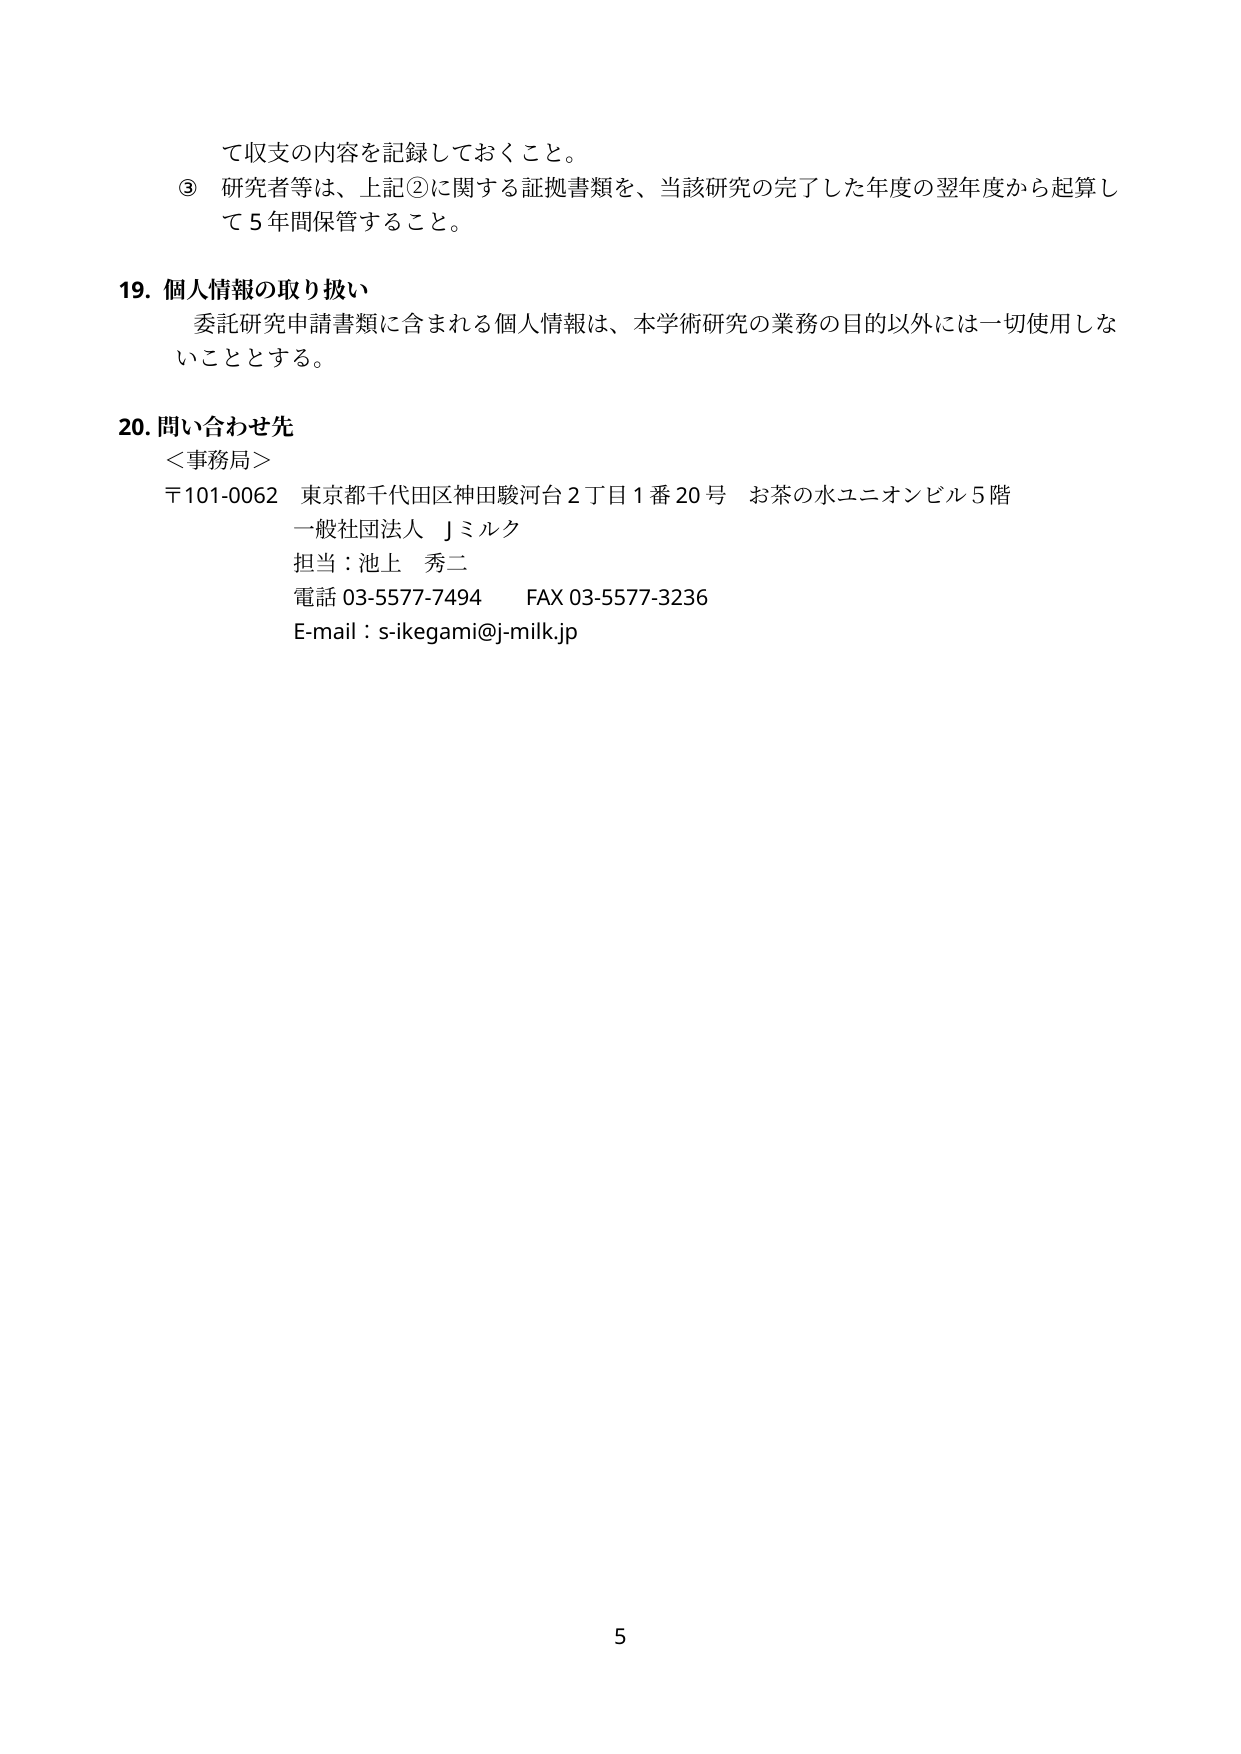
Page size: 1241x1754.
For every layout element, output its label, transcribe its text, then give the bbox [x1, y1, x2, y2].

text 担当：池上 秀二 [118, 545, 1122, 579]
text E-mail：s-ikegami@j-milk.jp [118, 613, 1122, 647]
list 研究者等は、上記②に関する証拠書類を、当該研究の完了した年度の翌年度から起算して5年間保管すること。 [177, 169, 1122, 237]
text 19. 個人情報の取り扱い [118, 272, 1122, 306]
text 電話 03-5577-7494 FAX 03-5577-3236 [118, 579, 1122, 613]
text 20. 問い合わせ先 [118, 408, 1122, 442]
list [177, 135, 1122, 169]
text 一般社団法人 Jミルク [118, 511, 1122, 545]
text 委託研究申請書類に含まれる個人情報は、本学術研究の業務の目的以外には一切使用しないこととする。 [118, 306, 1122, 374]
text 〒101-0062 東京都千代田区神田駿河台2丁目1番20号 お茶の水ユニオンビル５階 [118, 477, 1122, 511]
text ＜事務局＞ [118, 442, 1122, 477]
